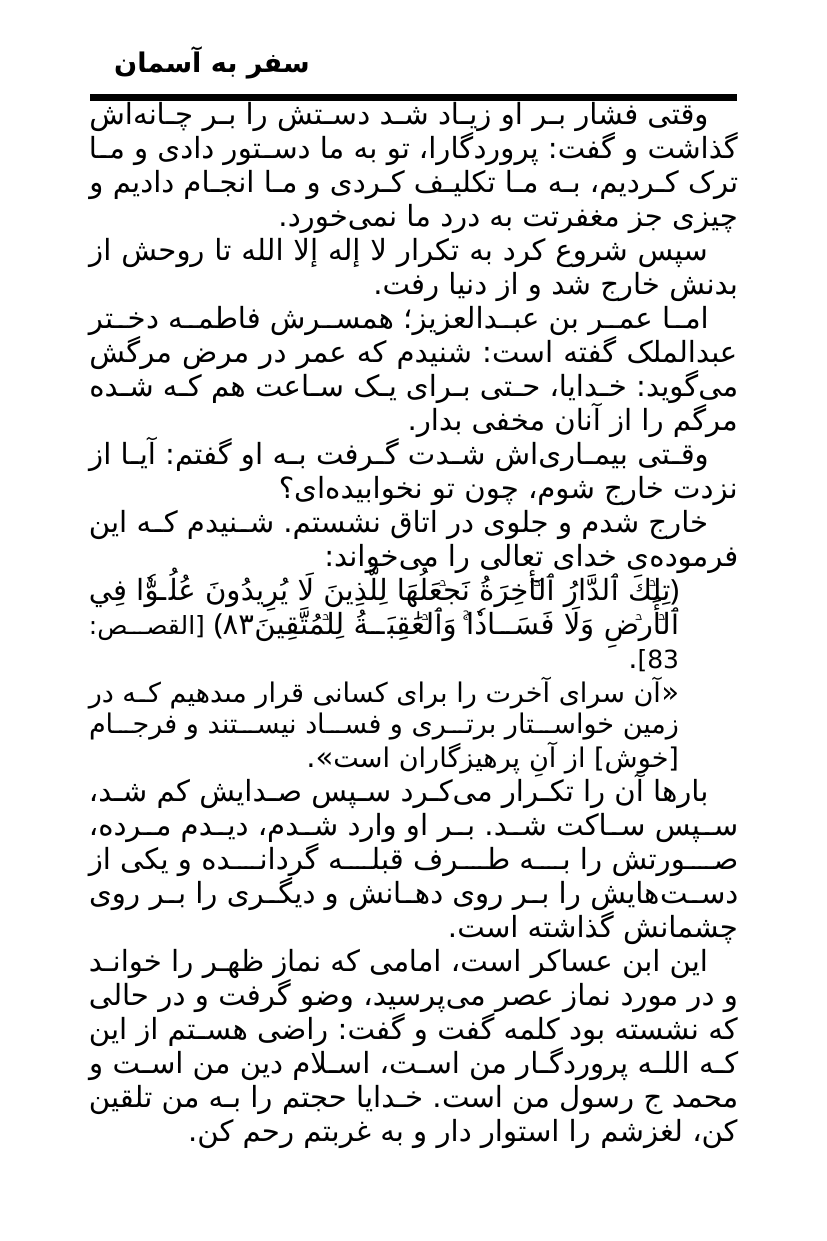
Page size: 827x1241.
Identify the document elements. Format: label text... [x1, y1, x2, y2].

text وقتی بیماری‌اش شدت گرفت به او گفتم: آیا از نزدت خارج شوم، چون تو نخوابیده‌ای؟ [89, 437, 738, 505]
text اما عمر بن عبدالعزیز؛ همسرش فاطمه دختر عبدالملک گفته است: شنیدم که عمر در مرض مرگش می‌گوید: خدایا، حتی برای یک ساعت هم که شده مرگم را از آنان مخفی بدار. [89, 301, 738, 437]
text سپس شروع کرد به تکرار لا إله إلا الله تا روحش از بدنش خارج شد و از دنیا رفت. [89, 233, 738, 301]
text وقتی فشار بر او زیاد شد دستش را بر چانه‌اش گذاشت و گفت: پروردگارا، تو به ما دستور دادی و ما ترک کردیم، به ما تکلیف کردی و ما انجام دادیم و چیزی جز مغفرتت به درد ما نمی‌خورد. [89, 98, 738, 233]
text این ابن عساکر است، امامی که نماز ظهر را خواند و در مورد نماز عصر می‌پرسید، وضو گرفت و در حالی که نشسته بود کلمه گفت و گفت: راضی هستم از این که الله پروردگار من است، اسلام دین من است و محمد ج رسول من است. خدایا حجتم را به من تلقین کن، لغزشم را استوار دار و به غربتم رحم کن. [89, 944, 738, 1148]
text خارج شدم و جلوی در اتاق نشستم. شنیدم که این فرموده‌ی خدای تعالی را می‌خواند: [89, 505, 738, 573]
text بارها آن را تکرار می‌کرد سپس صدایش کم شد، سپس ساکت شد. بر او وارد شدم، دیدم مرده، صورتش را به طرف قبله گردانده و یکی از دست‌هایش را بر روی دهانش و دیگری را بر روی چشمانش گذاشته است. [89, 774, 738, 944]
text «آن سراى آخرت را براى کسانى قرار مى‏دهیم که در زمین خواستار برترى و فساد نیستند و فرجام [خوش‏] از آنِ پرهیزگاران است». [89, 675, 679, 774]
text ﴿تِلۡكَ ٱلدَّارُ ٱلۡأٓخِرَةُ نَجۡعَلُهَا لِلَّذِينَ لَا يُرِيدُونَ عُلُوّٗا فِي ٱلۡأَرۡضِ وَلَا فَسَادٗاۚ وَٱلۡعَٰقِبَةُ لِلۡمُتَّقِينَ٨٣﴾ [القصص: 83]. [89, 573, 679, 675]
